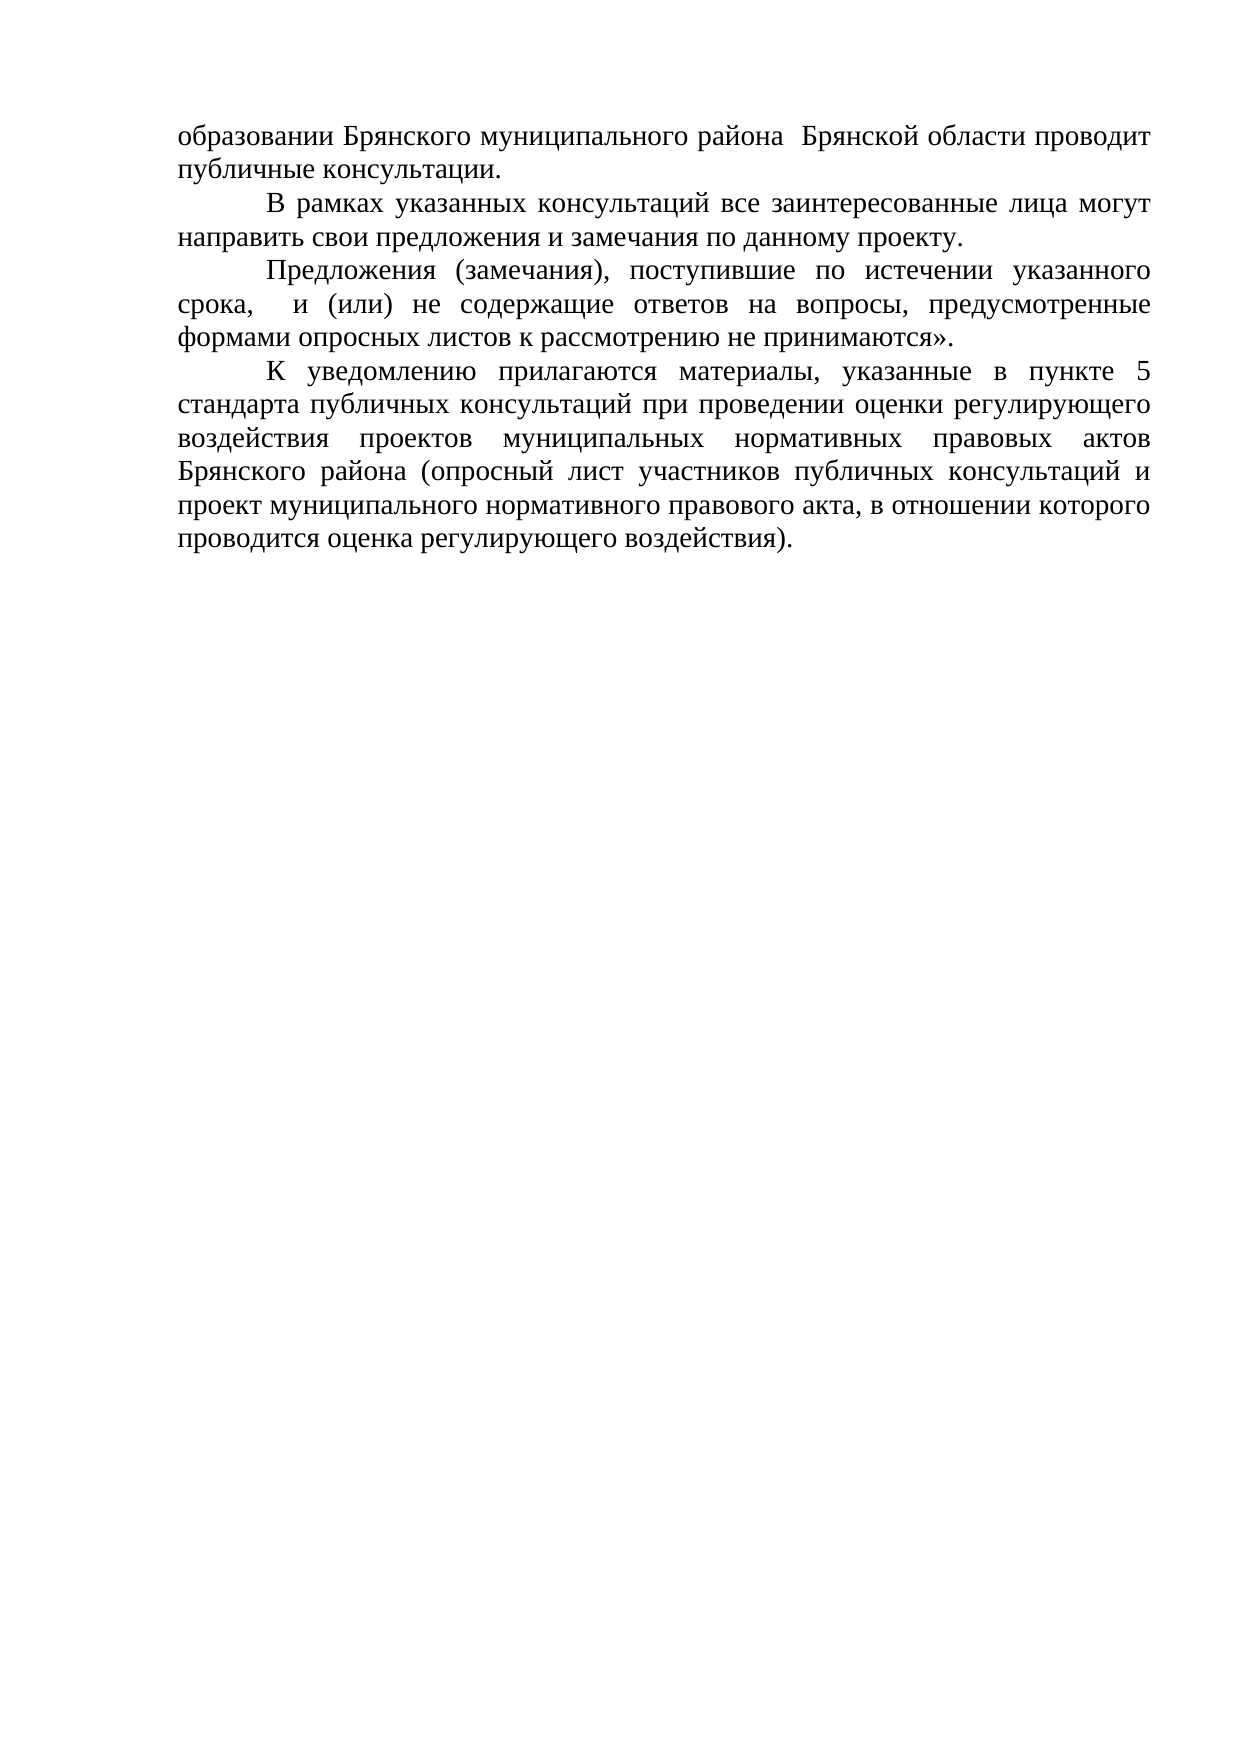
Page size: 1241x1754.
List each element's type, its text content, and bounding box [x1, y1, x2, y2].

text К уведомлению прилагаются материалы, указанные в пункте 5 стандарта публичных консультаций при проведении оценки регулирующего воздействия проектов муниципальных нормативных правовых актов Брянского района (опросный лист участников публичных консультаций и проект муниципального нормативного правового акта, в отношении которого проводится оценка регулирующего воздействия). [177, 353, 1152, 554]
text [177, 118, 1152, 185]
text В рамках указанных консультаций все заинтересованные лица могут направить свои предложения и замечания по данному проекту. [177, 185, 1152, 252]
text Предложения (замечания), поступившие по истечении указанного срока, и (или) не содержащие ответов на вопросы, предусмотренные формами опросных листов к рассмотрению не принимаются». [177, 252, 1152, 353]
